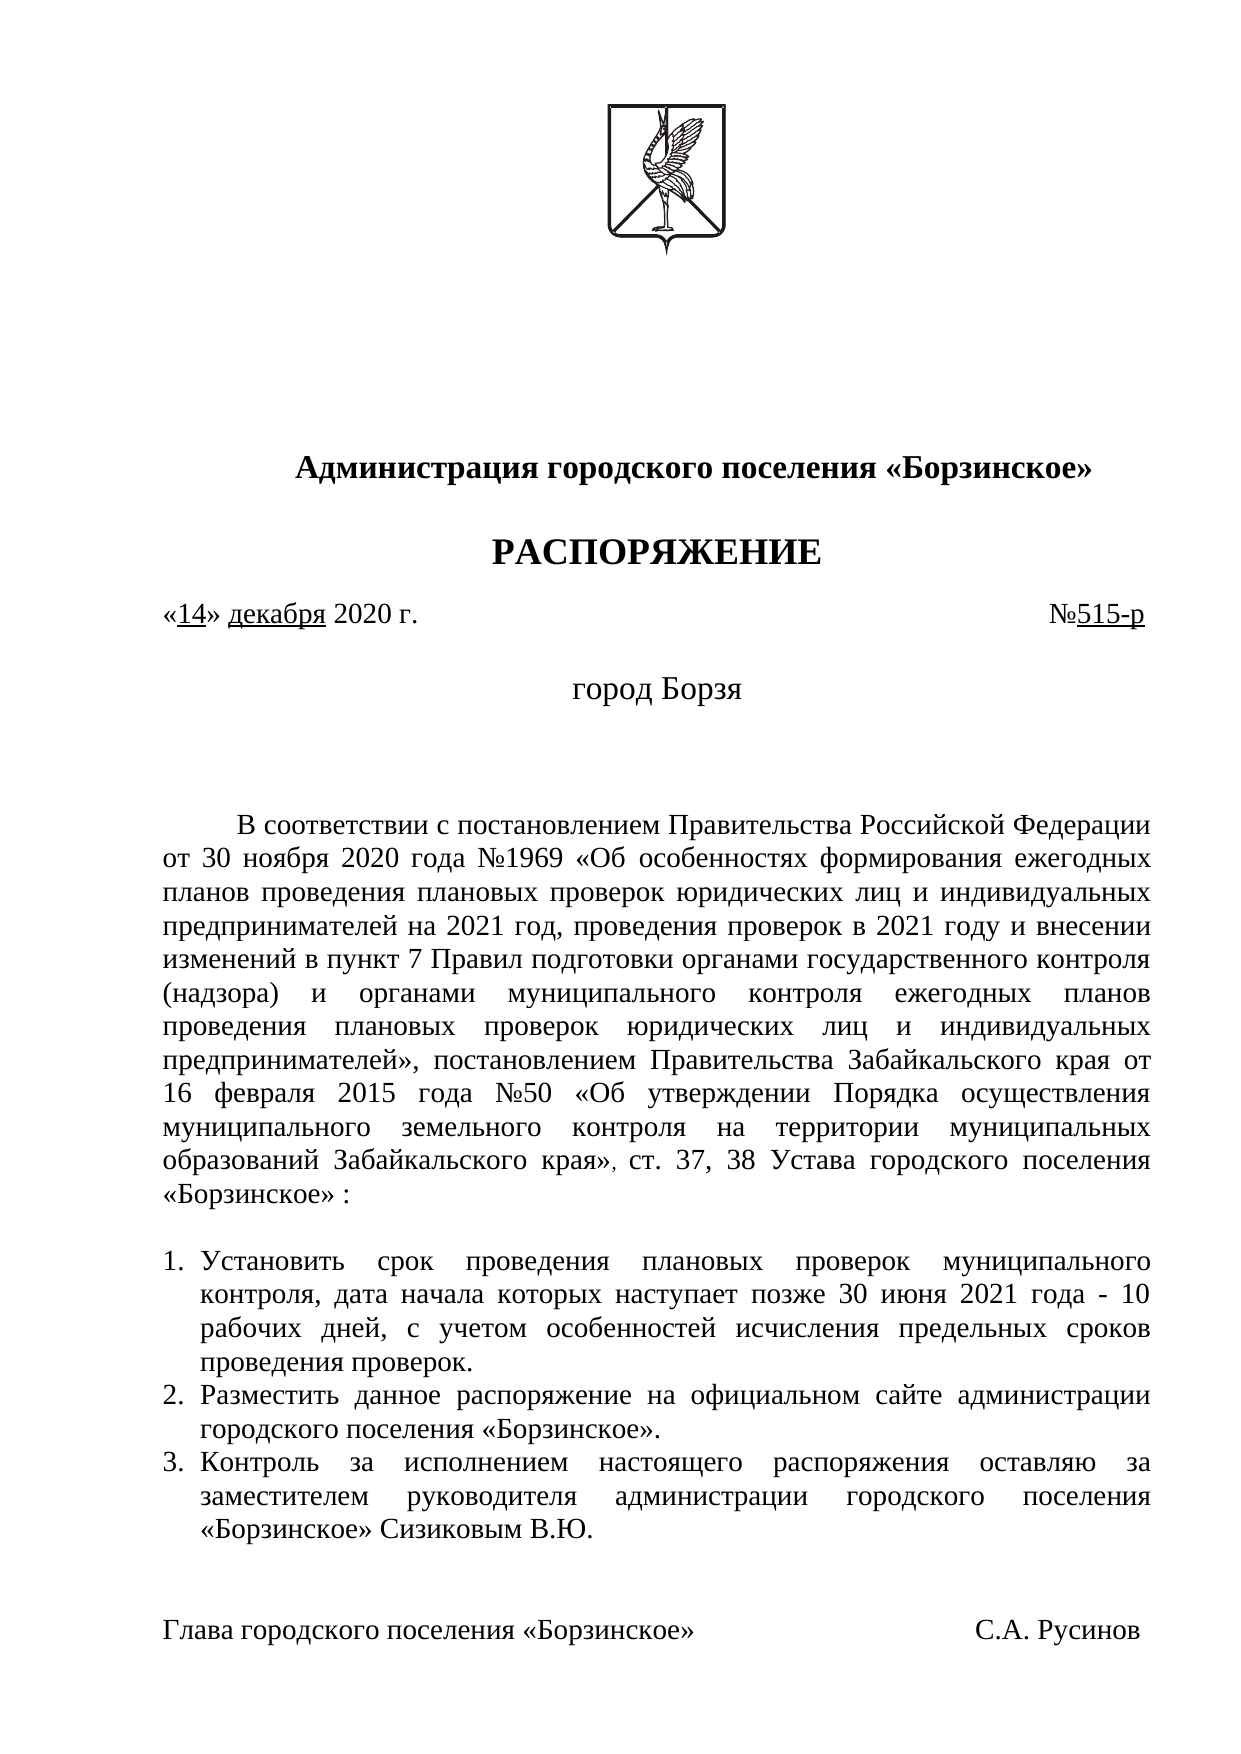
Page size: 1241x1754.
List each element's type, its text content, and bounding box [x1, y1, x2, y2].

list Контроль за исполнением настоящего распоряжения оставляю за заместителем руководителя администрации городского поселения «Борзинское» Сизиковым В.Ю. [162, 1444, 1152, 1545]
text В соответствии с постановлением Правительства Российской Федерации от 30 ноября 2020 года №1969 «Об особенностях формирования ежегодных планов проведения плановых проверок юридических лиц и индивидуальных предпринимателей на 2021 год, проведения проверок в 2021 году и внесении изменений в пункт 7 Правил подготовки органами государственного контроля (надзора) и органами муниципального контроля ежегодных планов проведения плановых проверок юридических лиц и индивидуальных предпринимателей», постановлением Правительства Забайкальского края от 16 февраля 2015 года №50 «Об утверждении Порядка осуществления муниципального земельного контроля на территории муниципальных образований Забайкальского края», ст. 37, 38 Устава городского поселения «Борзинское» : [162, 807, 1152, 1209]
text Глава городского поселения «Борзинское» С.А. Русинов [162, 1612, 1152, 1646]
text РАСПОРЯЖЕНИЕ [162, 529, 1152, 572]
text Администрация городского поселения «Борзинское» [162, 448, 1152, 486]
text город Борзя [162, 668, 1152, 706]
list Установить срок проведения плановых проверок муниципального контроля, дата начала которых наступает позже 30 июня 2021 года - 10 рабочих дней, с учетом особенностей исчисления предельных сроков проведения проверок. [162, 1243, 1152, 1377]
list Разместить данное распоряжение на официальном сайте администрации городского поселения «Борзинское». [162, 1377, 1152, 1444]
text «14» декабря 2020 г. №515-р [162, 596, 1152, 630]
